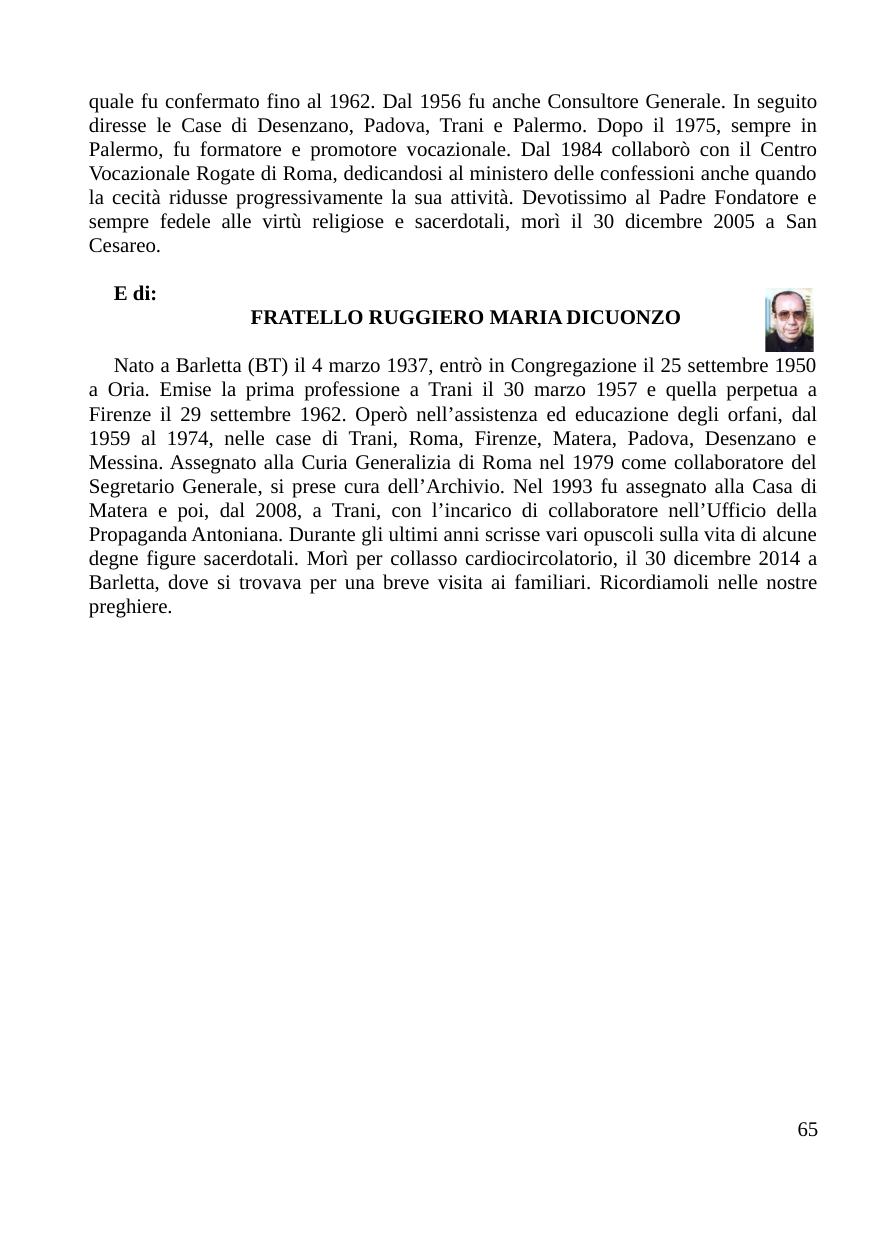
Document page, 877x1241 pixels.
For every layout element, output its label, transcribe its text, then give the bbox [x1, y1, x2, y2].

text E di: [89, 281, 818, 305]
text FRATELLO RUGGIERO MARIA DICUONZO [89, 305, 765, 329]
picture [765, 288, 814, 352]
text Nato a Barletta (BT) il 4 marzo 1937, entrò in Congregazione il 25 settembre 1950 a Oria. Emise la prima professione a Trani il 30 marzo 1957 e quella perpetua a Firenze il 29 settembre 1962. Operò nell’assistenza ed educazione degli orfani, dal 1959 al 1974, nelle case di Trani, Roma, Firenze, Matera, Padova, Desenzano e Messina. Assegnato alla Curia Generalizia di Roma nel 1979 come collaboratore del Segretario Generale, si prese cura dell’Archivio. Nel 1993 fu assegnato alla Casa di Matera e poi, dal 2008, a Trani, con l’incarico di collaboratore nell’Ufficio della Propaganda Antoniana. Durante gli ultimi anni scrisse vari opuscoli sulla vita di alcune degne figure sacerdotali. Morì per collasso cardiocircolatorio, il 30 dicembre 2014 a Barletta, dove si trovava per una breve visita ai familiari. Ricordiamoli nelle nostre preghiere. [89, 353, 818, 618]
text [89, 89, 818, 257]
